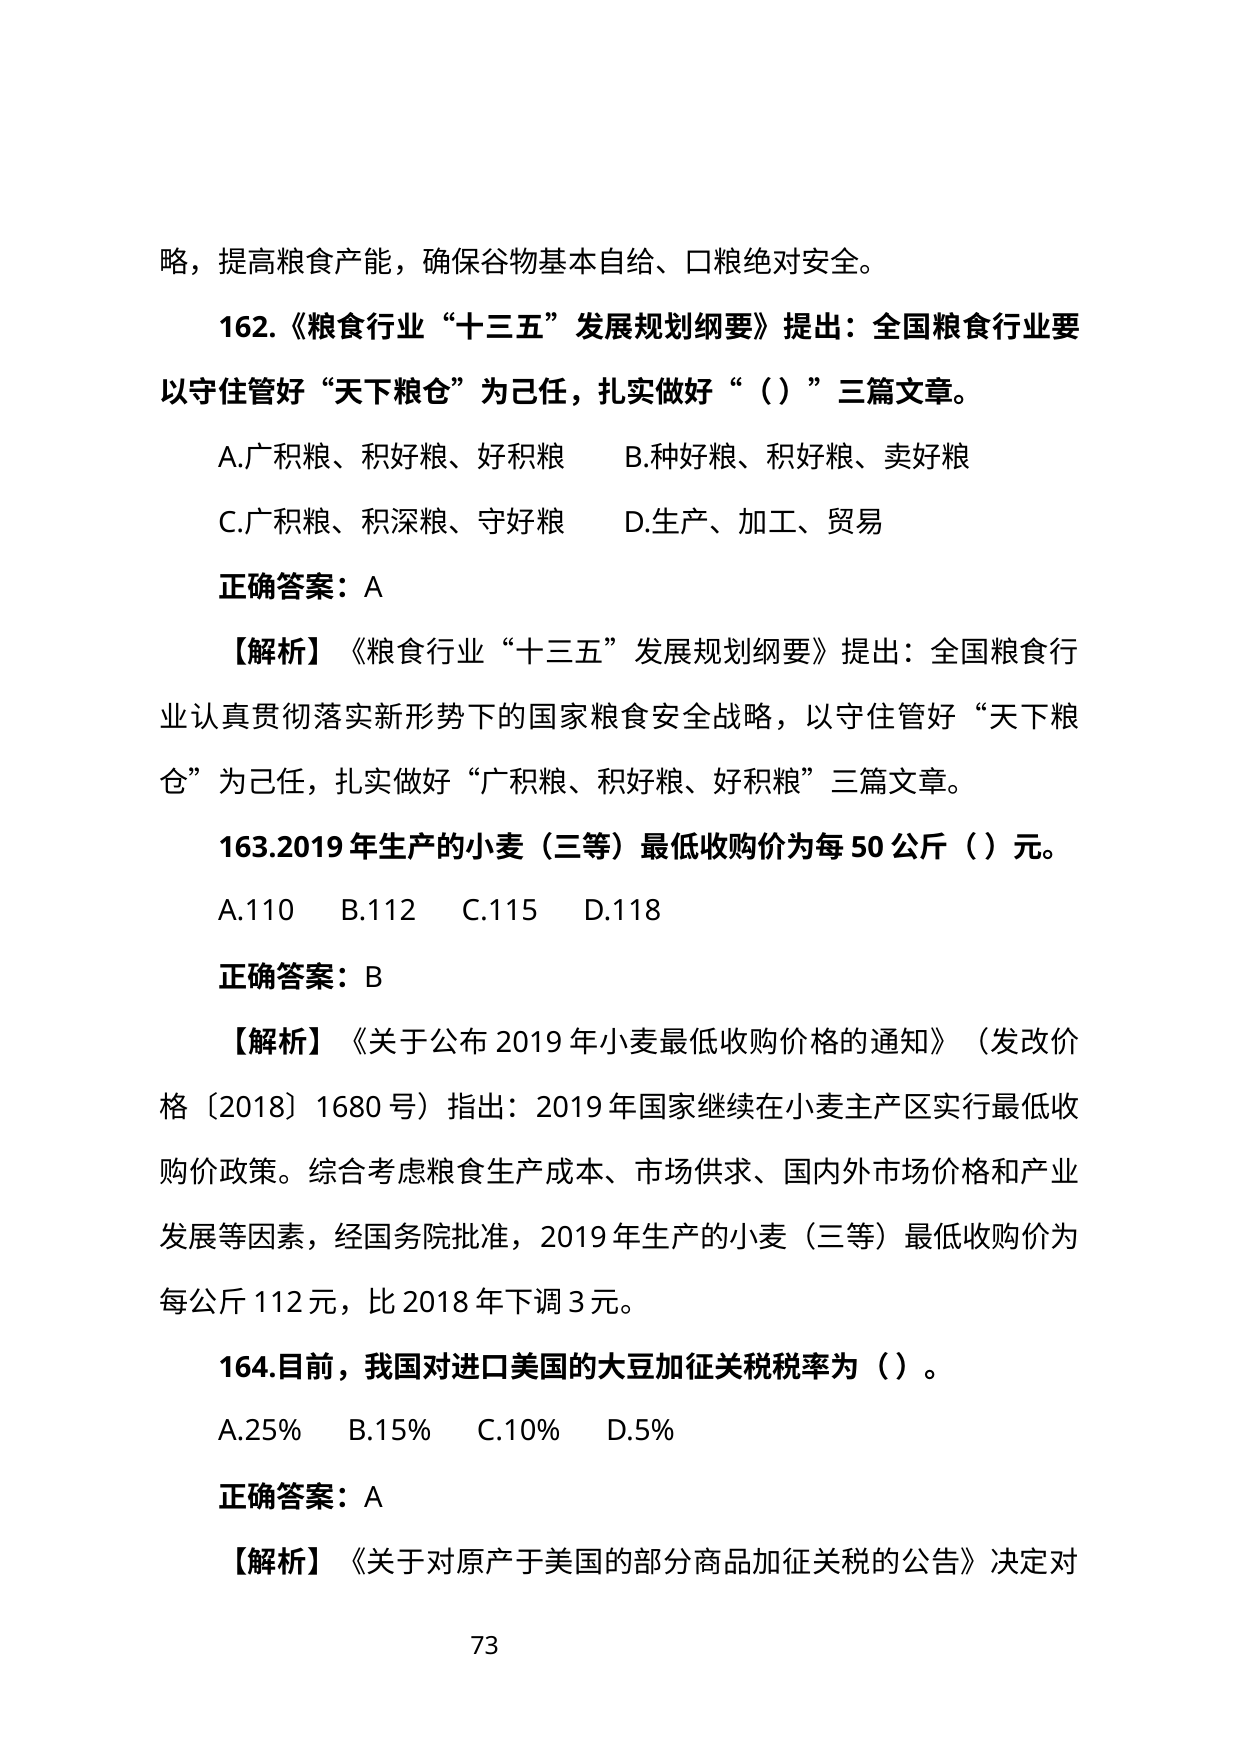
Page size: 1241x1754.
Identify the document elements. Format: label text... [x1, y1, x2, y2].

text 正确答案：B [159, 942, 1081, 1007]
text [159, 227, 1081, 292]
text C.广积粮、积深粮、守好粮 D.生产、加工、贸易 [159, 487, 1081, 552]
text A.广积粮、积好粮、好积粮 B.种好粮、积好粮、卖好粮 [159, 422, 1081, 487]
text 164.目前，我国对进口美国的大豆加征关税税率为（ ）。 [159, 1332, 1081, 1397]
text 正确答案：A [159, 1462, 1081, 1527]
text 163.2019年生产的小麦（三等）最低收购价为每50公斤（ ）元。 [159, 812, 1081, 877]
text 正确答案：A [159, 552, 1081, 617]
text 【解析】《关于公布2019年小麦最低收购价格的通知》（发改价格〔2018〕1680号）指出：2019年国家继续在小麦主产区实行最低收购价政策。综合考虑粮食生产成本、市场供求、国内外市场价格和产业发展等因素，经国务院批准，2019年生产的小麦（三等）最低收购价为每公斤112元，比2018年下调3元。 [159, 1007, 1081, 1332]
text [159, 1527, 1081, 1592]
text A.110 B.112 C.115 D.118 [159, 877, 1081, 942]
text 【解析】《粮食行业“十三五”发展规划纲要》提出：全国粮食行业认真贯彻落实新形势下的国家粮食安全战略，以守住管好“天下粮仓”为己任，扎实做好“广积粮、积好粮、好积粮”三篇文章。 [159, 617, 1081, 812]
text A.25% B.15% C.10% D.5% [159, 1397, 1081, 1462]
text 162.《粮食行业“十三五”发展规划纲要》提出：全国粮食行业要以守住管好“天下粮仓”为己任，扎实做好“（ ）”三篇文章。 [159, 292, 1081, 422]
